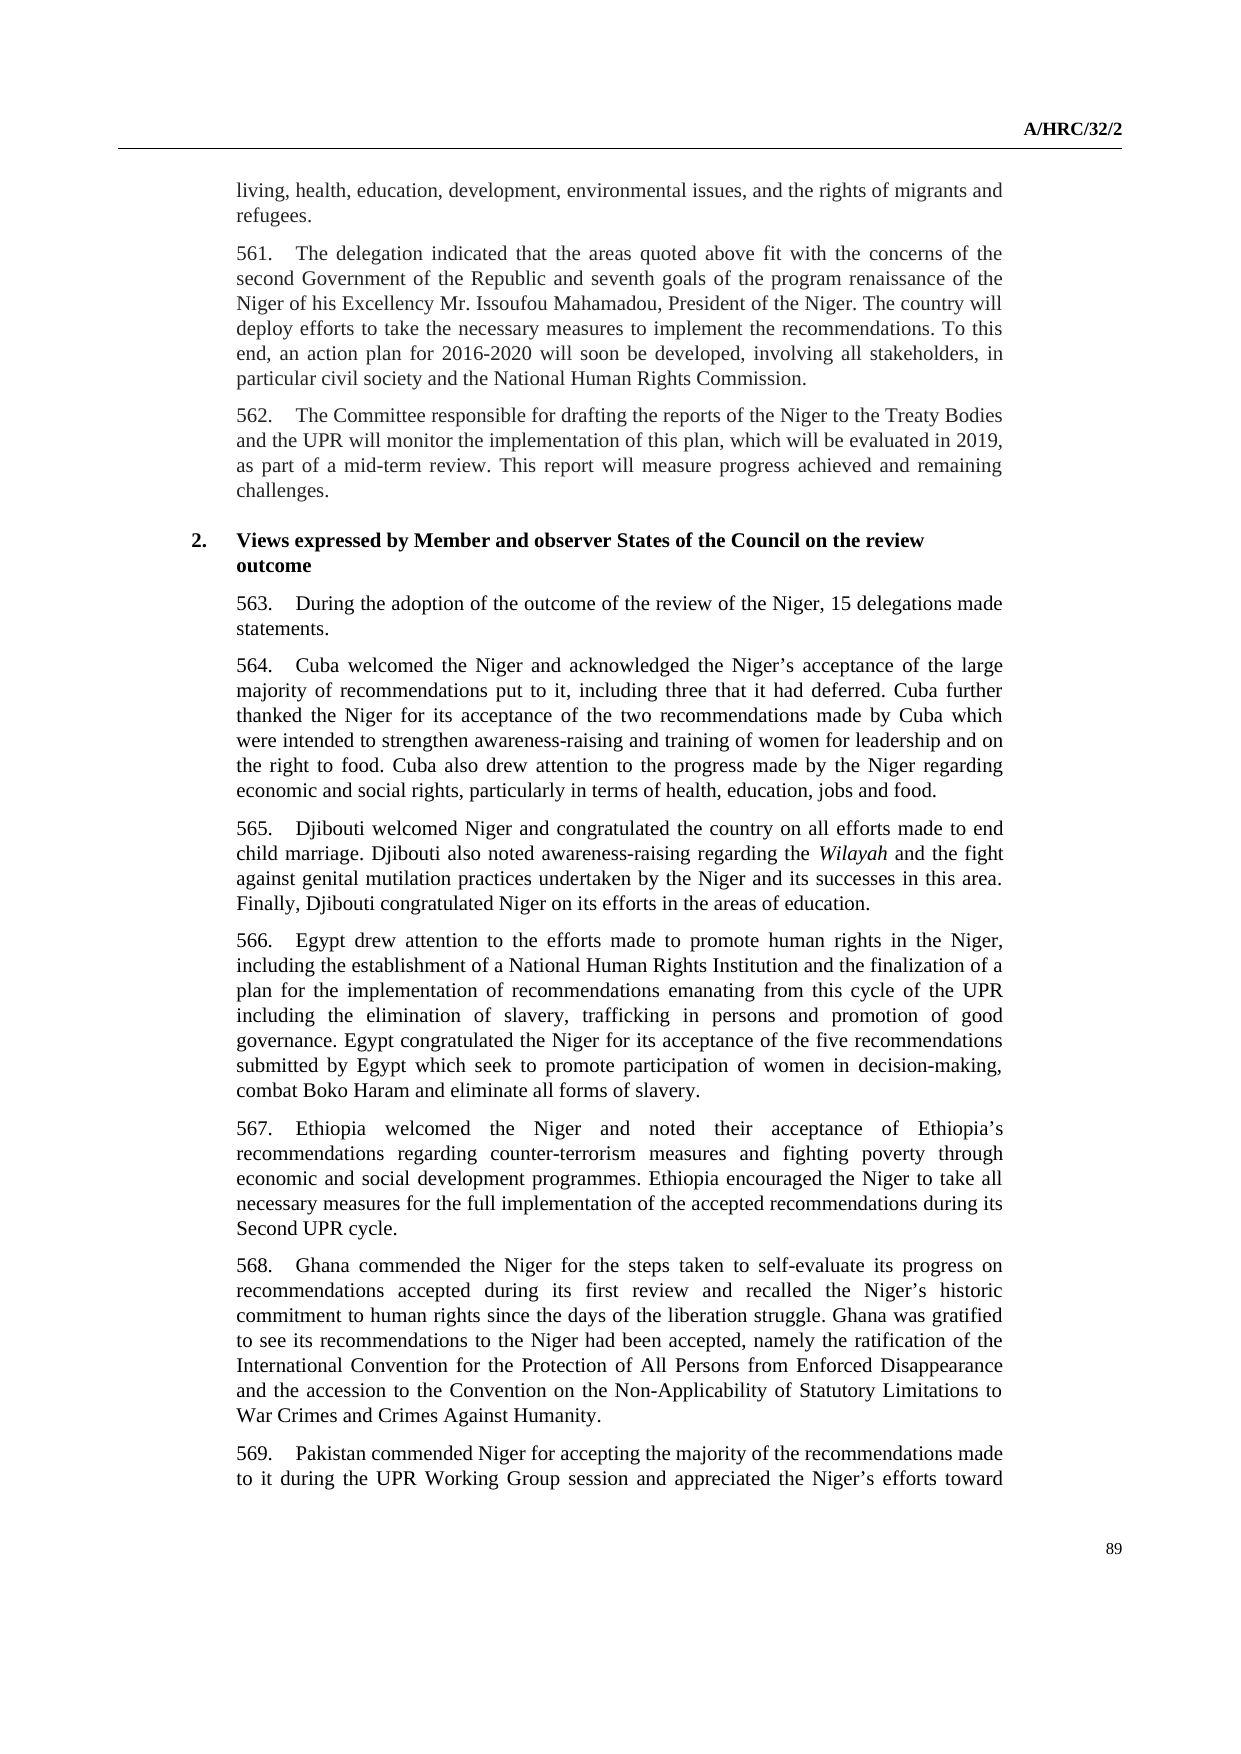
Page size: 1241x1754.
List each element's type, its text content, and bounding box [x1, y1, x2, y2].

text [236, 1440, 1004, 1490]
text 565. Djibouti welcomed Niger and congratulated the country on all efforts made to end child marriage. Djibouti also noted awareness-raising regarding the Wilayah and the fight against genital mutilation practices undertaken by the Niger and its successes in this area. Finally, Djibouti congratulated Niger on its efforts in the areas of education. [236, 815, 1004, 915]
text 564. Cuba welcomed the Niger and acknowledged the Niger’s acceptance of the large majority of recommendations put to it, including three that it had deferred. Cuba further thanked the Niger for its acceptance of the two recommendations made by Cuba which were intended to strengthen awareness-raising and training of women for leadership and on the right to food. Cuba also drew attention to the progress made by the Niger regarding economic and social rights, particularly in terms of health, education, jobs and food. [236, 652, 1004, 802]
text 568. Ghana commended the Niger for the steps taken to self-evaluate its progress on recommendations accepted during its first review and recalled the Niger’s historic commitment to human rights since the days of the liberation struggle. Ghana was gratified to see its recommendations to the Niger had been accepted, namely the ratification of the International Convention for the Protection of All Persons from Enforced Disappearance and the accession to the Convention on the Non-Applicability of Statutory Limitations to War Crimes and Crimes Against Humanity. [236, 1252, 1004, 1427]
text 562. The Committee responsible for drafting the reports of the Niger to the Treaty Bodies and the UPR will monitor the implementation of this plan, which will be evaluated in 2019, as part of a mid-term review. This report will measure progress achieved and remaining challenges. [236, 402, 1004, 502]
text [236, 177, 1004, 227]
text 561. The delegation indicated that the areas quoted above fit with the concerns of the second Government of the Republic and seventh goals of the program renaissance of the Niger of his Excellency Mr. Issoufou Mahamadou, President of the Niger. The country will deploy efforts to take the necessary measures to implement the recommendations. To this end, an action plan for 2016-2020 will soon be developed, involving all stakeholders, in particular civil society and the National Human Rights Commission. [236, 240, 1004, 390]
text 2. Views expressed by Member and observer States of the Council on the review outcome [118, 527, 1004, 577]
text 566. Egypt drew attention to the efforts made to promote human rights in the Niger, including the establishment of a National Human Rights Institution and the finalization of a plan for the implementation of recommendations emanating from this cycle of the UPR including the elimination of slavery, trafficking in persons and promotion of good governance. Egypt congratulated the Niger for its acceptance of the five recommendations submitted by Egypt which seek to promote participation of women in decision-making, combat Boko Haram and eliminate all forms of slavery. [236, 927, 1004, 1102]
text 567. Ethiopia welcomed the Niger and noted their acceptance of Ethiopia’s recommendations regarding counter-terrorism measures and fighting poverty through economic and social development programmes. Ethiopia encouraged the Niger to take all necessary measures for the full implementation of the accepted recommendations during its Second UPR cycle. [236, 1115, 1004, 1240]
text 563. During the adoption of the outcome of the review of the Niger, 15 delegations made statements. [236, 590, 1004, 640]
